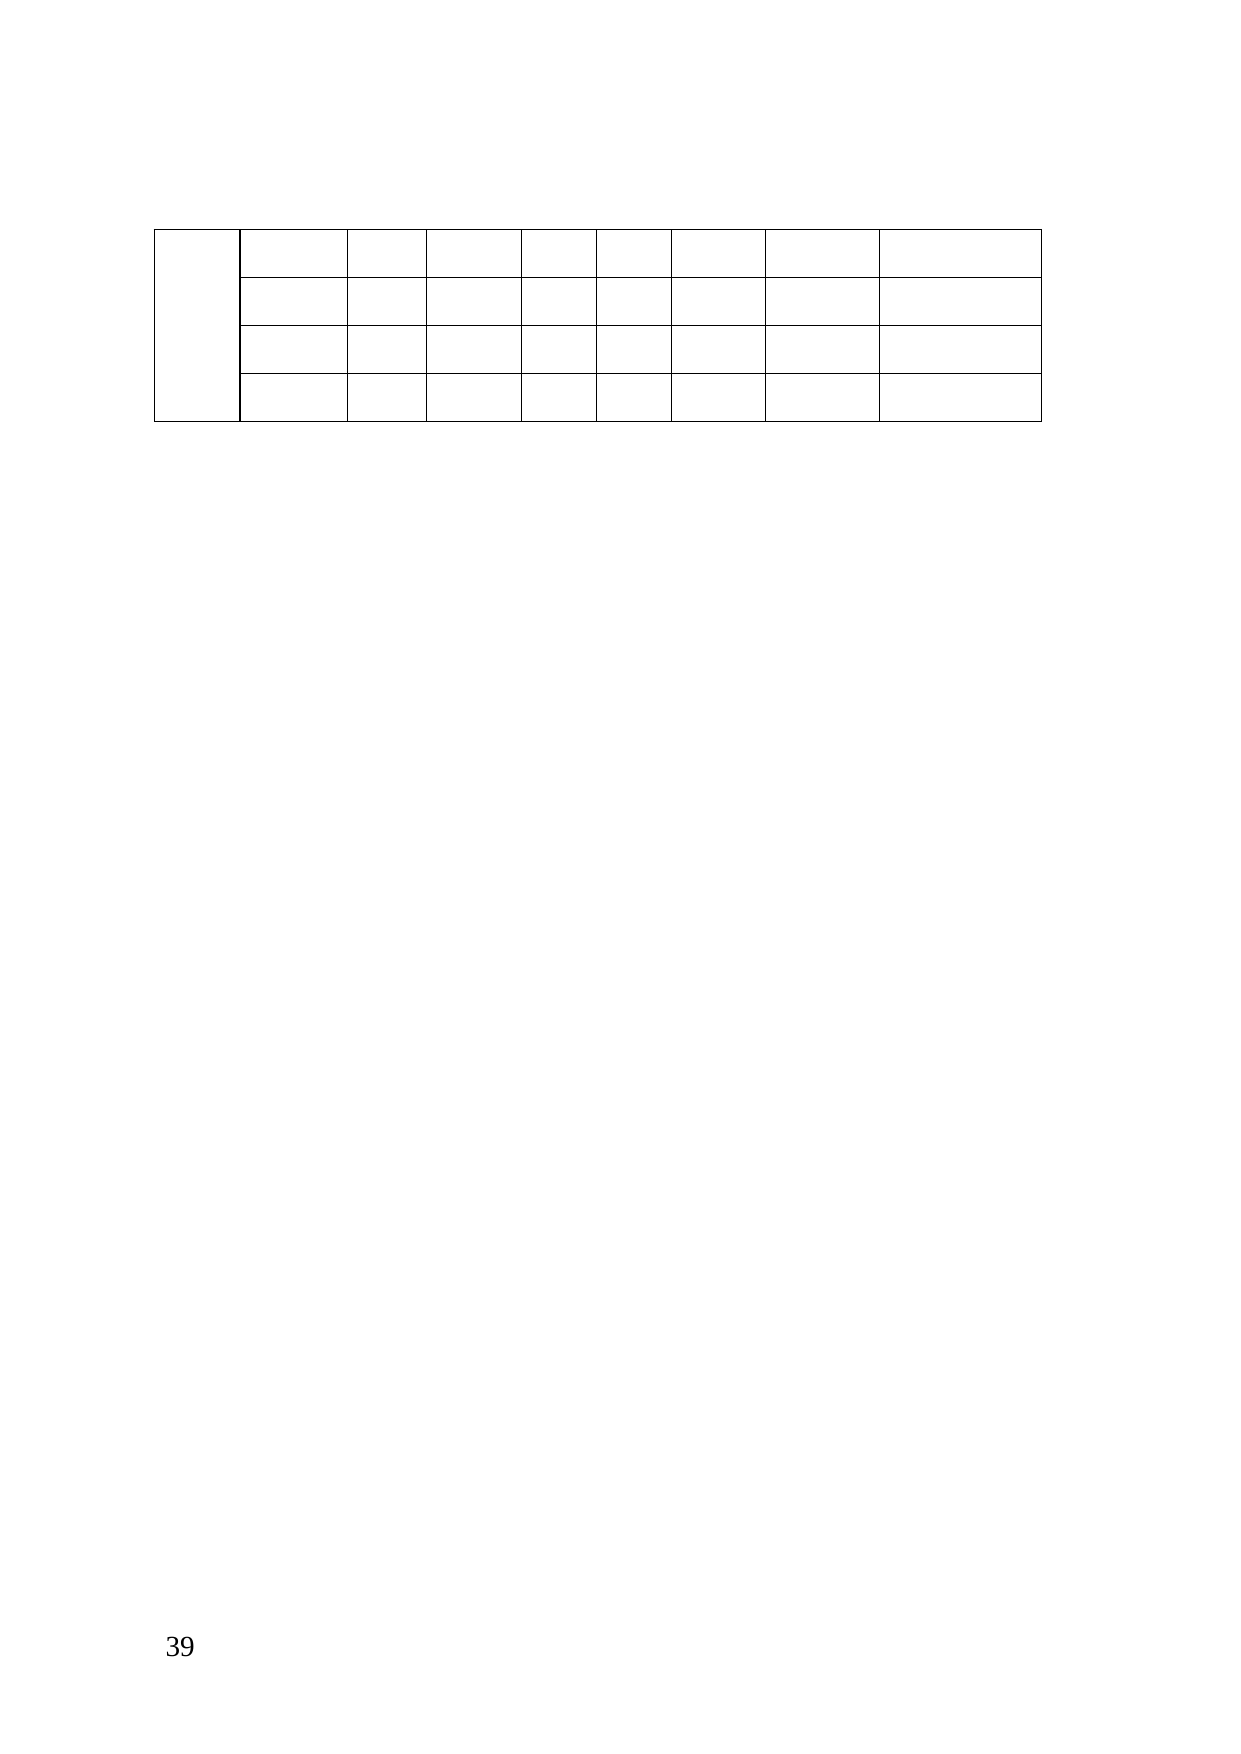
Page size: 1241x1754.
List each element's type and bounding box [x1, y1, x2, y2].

table_cell [348, 326, 426, 373]
table_cell [880, 278, 1041, 325]
table_cell [522, 326, 596, 373]
table_cell [766, 374, 879, 421]
table_cell [672, 230, 765, 277]
table_cell [241, 278, 347, 325]
table_cell [427, 230, 521, 277]
table_cell [427, 374, 521, 421]
table_cell [241, 326, 347, 373]
table_cell [241, 230, 347, 277]
table_cell [522, 278, 596, 325]
table_cell [597, 230, 671, 277]
table_cell [597, 374, 671, 421]
table_cell [427, 326, 521, 373]
table_cell [880, 374, 1041, 421]
table_cell [241, 374, 347, 421]
table_cell [427, 278, 521, 325]
table_cell [672, 278, 765, 325]
table_cell [597, 326, 671, 373]
table_cell [522, 374, 596, 421]
table_cell [766, 326, 879, 373]
table_cell [522, 230, 596, 277]
table_cell [766, 278, 879, 325]
table_cell [880, 230, 1041, 277]
table_cell [597, 278, 671, 325]
table_cell [766, 230, 879, 277]
table_cell [672, 326, 765, 373]
table_cell [348, 374, 426, 421]
table_cell [348, 278, 426, 325]
table_cell [348, 230, 426, 277]
table_cell [672, 374, 765, 421]
table_cell [880, 326, 1041, 373]
